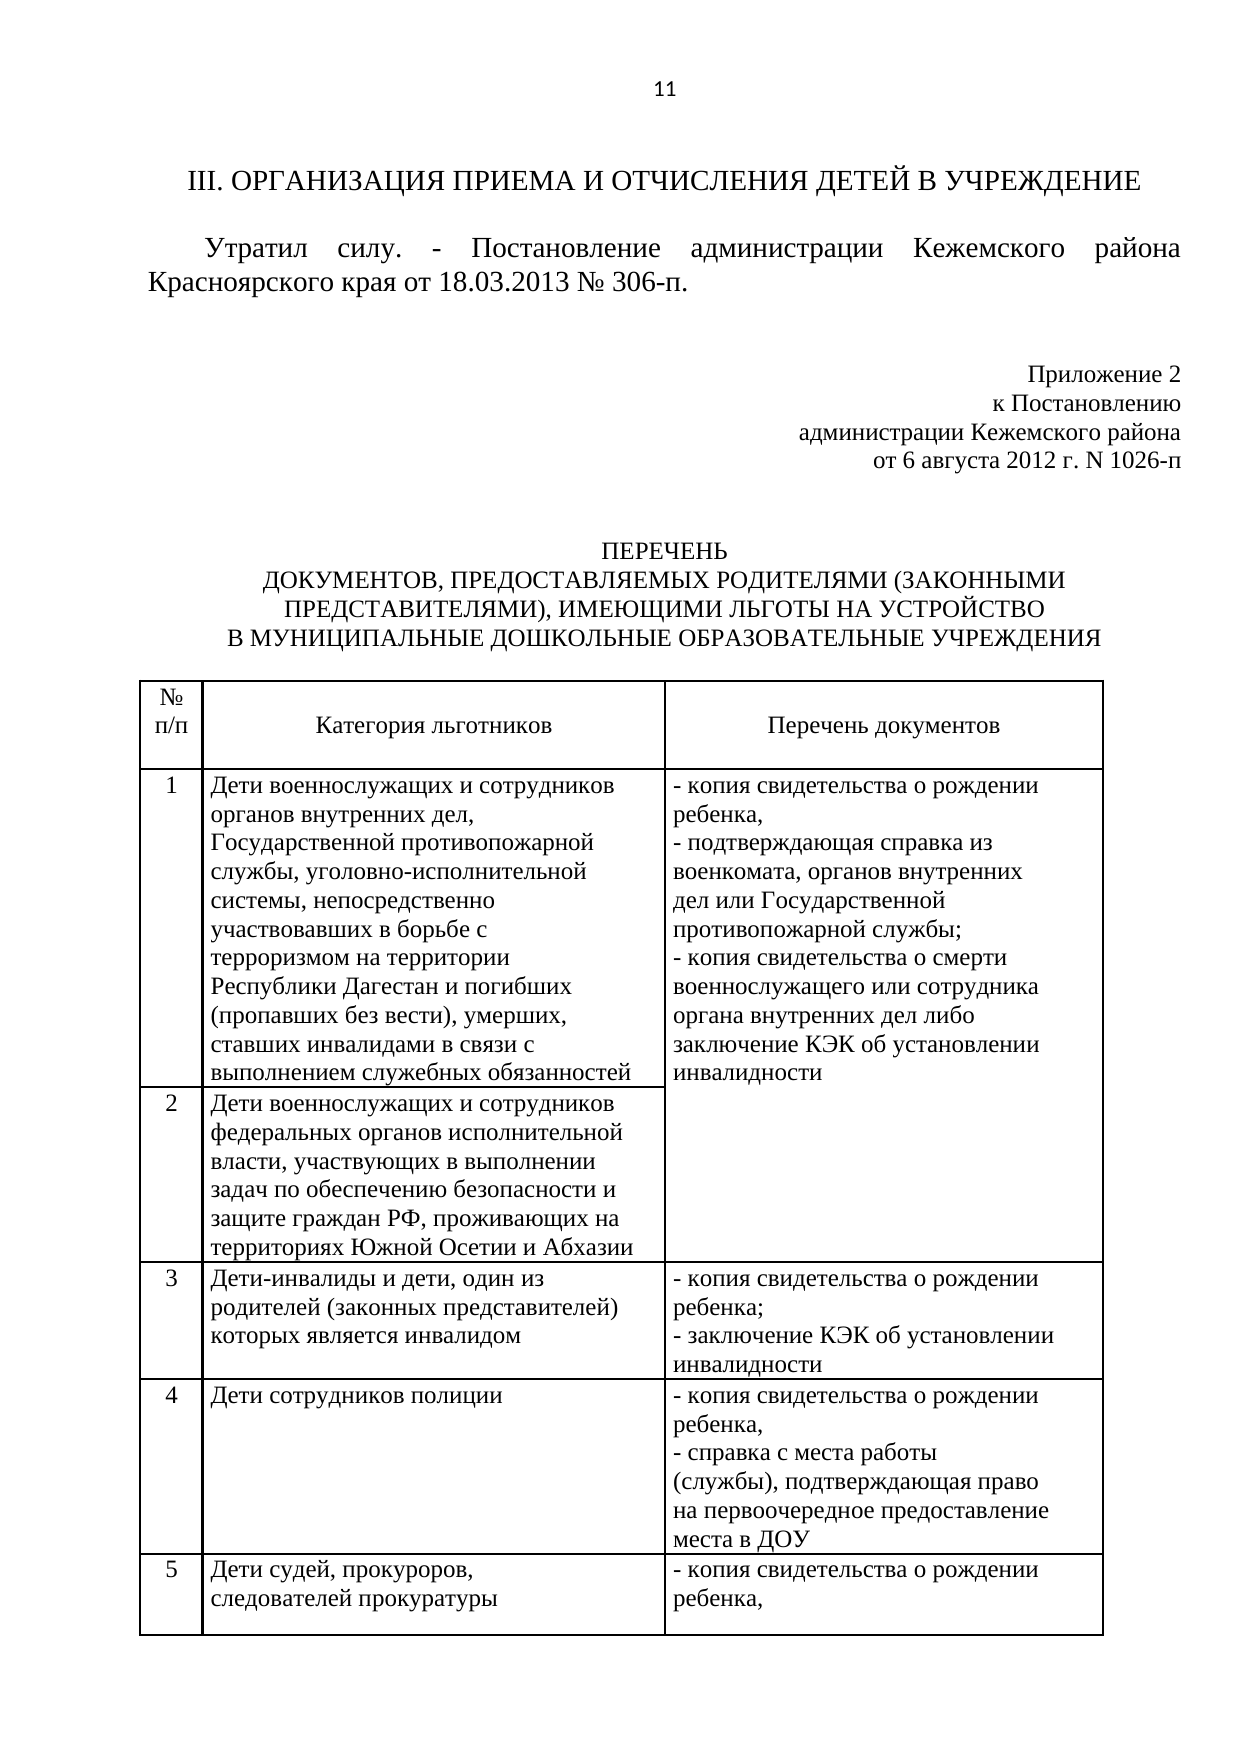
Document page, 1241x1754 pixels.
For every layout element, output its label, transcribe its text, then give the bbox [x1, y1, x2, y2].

table_cell Дети судей, прокуроров, следователей прокуратуры [204, 1555, 664, 1634]
table_header № п/п [141, 682, 201, 768]
text В МУНИЦИПАЛЬНЫЕ ДОШКОЛЬНЫЕ ОБРАЗОВАТЕЛЬНЫЕ УЧРЕЖДЕНИЯ [148, 623, 1181, 651]
table_cell - копия свидетельства о рождении ребенка; - заключение КЭК об установлении инвалидности [666, 1263, 1102, 1378]
table_cell 3 [141, 1263, 201, 1378]
text к Постановлению [148, 388, 1181, 417]
text Приложение 2 [148, 359, 1181, 388]
text Утратил силу. - Постановление администрации Кежемского района Красноярского края от 18.03.2013 № 306-п. [148, 231, 1181, 298]
table_cell 5 [141, 1555, 201, 1634]
table_cell Дети-инвалиды и дети, один из родителей (законных представителей) которых является инвалидом [204, 1263, 664, 1378]
table_header Перечень документов [666, 682, 1102, 768]
table_cell - копия свидетельства о рождении ребенка, - подтверждающая справка из военкомата, органов внутренних дел или Государственной противопожарной службы; - копия свидетельства о смерти военнослужащего или сотрудника органа внутренних дел либо заключение КЭК об установлении инвалидности [666, 770, 1102, 1261]
table_cell - копия свидетельства о рождении ребенка, - справка с места работы (службы),подтверждающая право на внеочередное предоставление места в ДОУ [666, 1555, 1102, 1634]
text ПРЕДСТАВИТЕЛЯМИ), ИМЕЮЩИМИ ЛЬГОТЫ НА УСТРОЙСТВО [148, 594, 1181, 623]
table_cell Дети сотрудников полиции [204, 1380, 664, 1552]
text ПЕРЕЧЕНЬ [148, 536, 1181, 565]
text III. ОРГАНИЗАЦИЯ ПРИЕМА И ОТЧИСЛЕНИЯ ДЕТЕЙ В УЧРЕЖДЕНИЕ [148, 163, 1181, 197]
text от 6 августа 2012 г. N 1026-п [148, 445, 1181, 474]
table_cell - копия свидетельства о рождении ребенка, - справка с места работы (службы), подтверждающая право на первоочередное предоставление места в ДОУ [666, 1380, 1102, 1552]
table_header Категория льготников [204, 682, 664, 768]
table_cell Дети военнослужащих и сотрудников федеральных органов исполнительной власти, участвующих в выполнении задач по обеспечению безопасности и защите граждан РФ, проживающих на территориях Южной Осетии и Абхазии [204, 1088, 664, 1261]
text ДОКУМЕНТОВ, ПРЕДОСТАВЛЯЕМЫХ РОДИТЕЛЯМИ (ЗАКОННЫМИ [148, 565, 1181, 594]
table_cell Дети военнослужащих и сотрудников органов внутренних дел, Государственной противопожарной службы, уголовно-исполнительной системы, непосредственно участвовавших в борьбе с терроризмом на территории Республики Дагестан и погибших (пропавших без вести), умерших, ставших инвалидами в связи с выполнением служебных обязанностей [204, 770, 664, 1086]
table_cell 4 [141, 1380, 201, 1552]
text администрации Кежемского района [148, 417, 1181, 445]
table_cell 2 [141, 1088, 201, 1261]
table_cell 1 [141, 770, 201, 1086]
